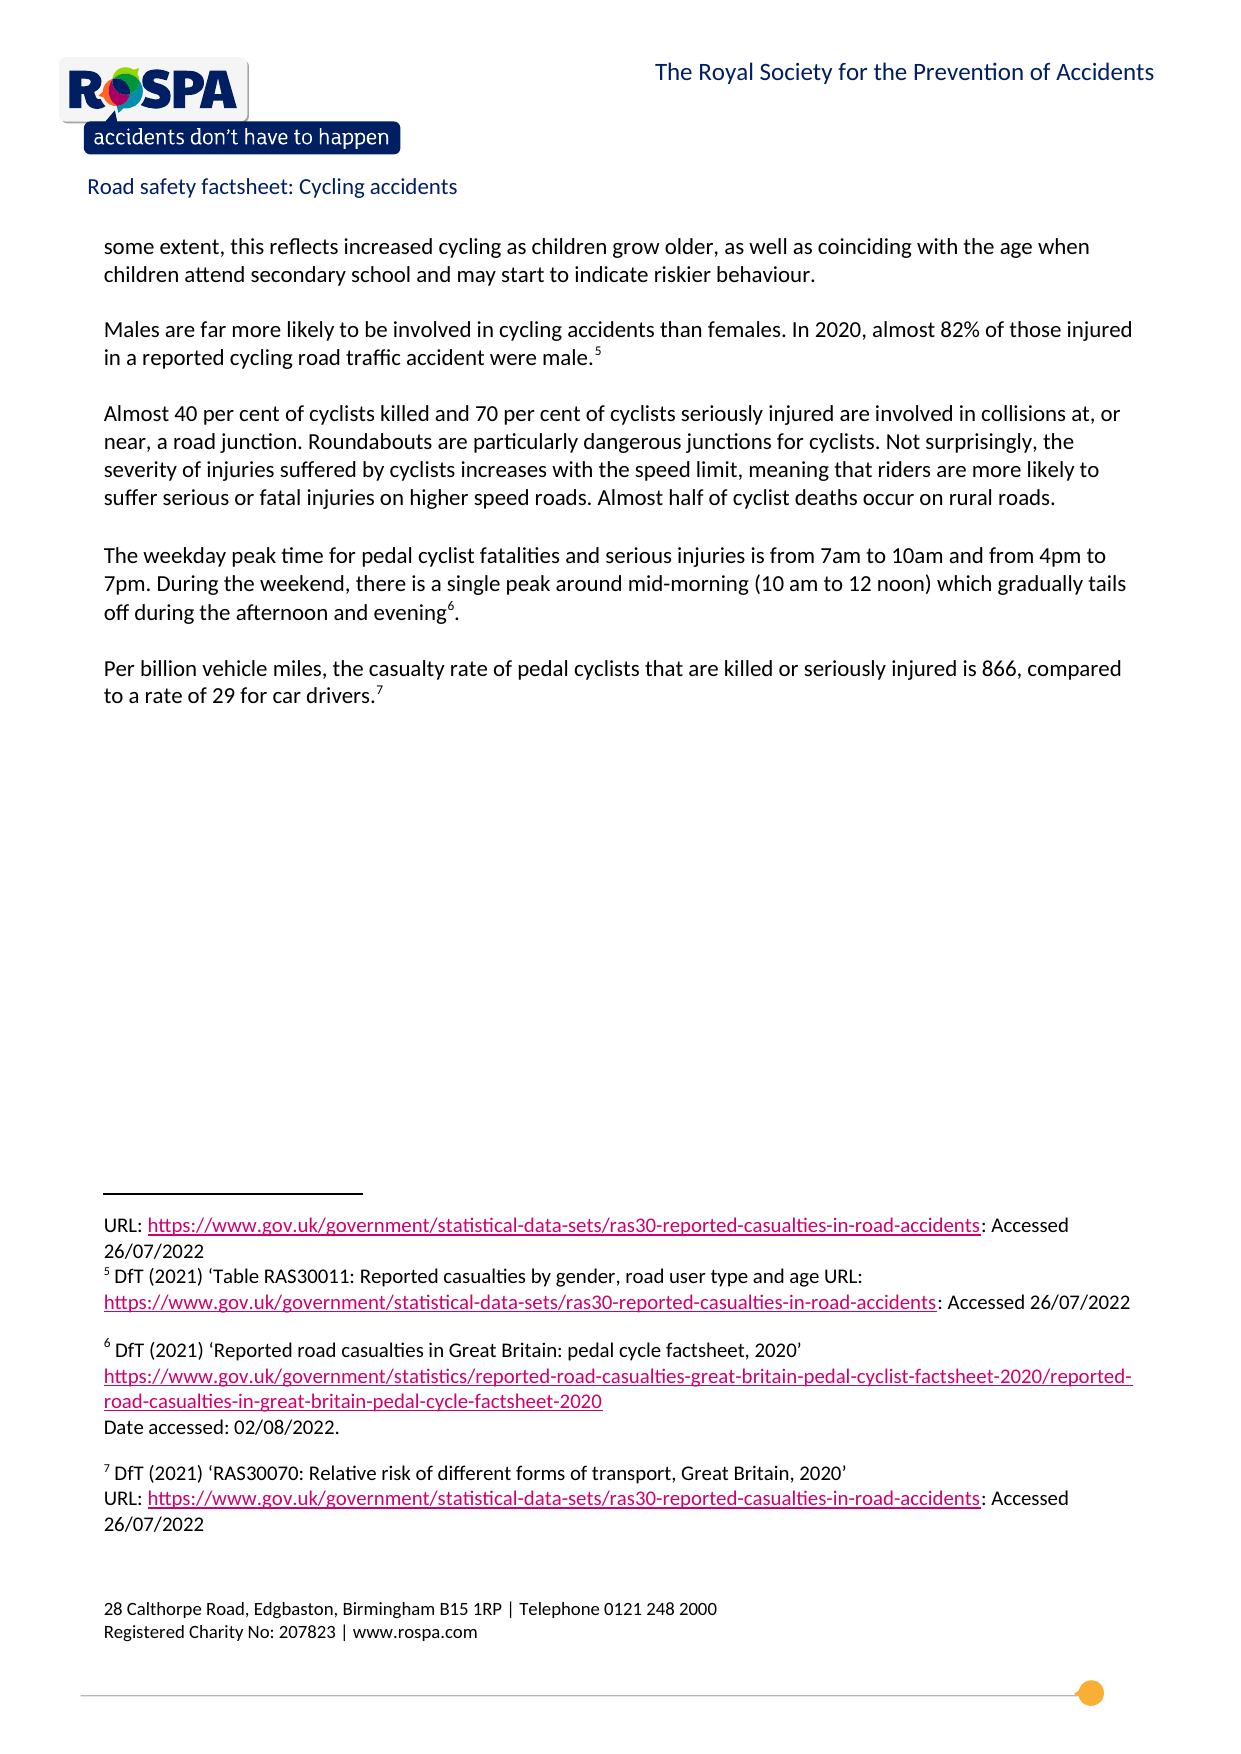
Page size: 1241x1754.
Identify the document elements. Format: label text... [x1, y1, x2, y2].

text The weekday peak time for pedal cyclist fatalities and serious injuries is from 7am to 10am and from 4pm to 7pm. During the weekend, there is a single peak around mid-morning (10 am to 12 noon) which gradually tails off during the afternoon and evening. [103, 542, 1137, 626]
text Almost 40 per cent of cyclists killed and 70 per cent of cyclists seriously injured are involved in collisions at, or near, a road junction. Roundabouts are particularly dangerous junctions for cyclists. Not surprisingly, the severity of injuries suffered by cyclists increases with the speed limit, meaning that riders are more likely to suffer serious or fatal injuries on higher speed roads. Almost half of cyclist deaths occur on rural roads. [103, 399, 1137, 511]
text Per billion vehicle miles, the casualty rate of pedal cyclists that are killed or seriously injured is 866, compared to a rate of 29 for car drivers. [103, 654, 1137, 710]
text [103, 232, 1137, 288]
text Males are far more likely to be involved in cycling accidents than females. In 2020, almost 82% of those injured in a reported cycling road traffic accident were male. [103, 315, 1137, 371]
